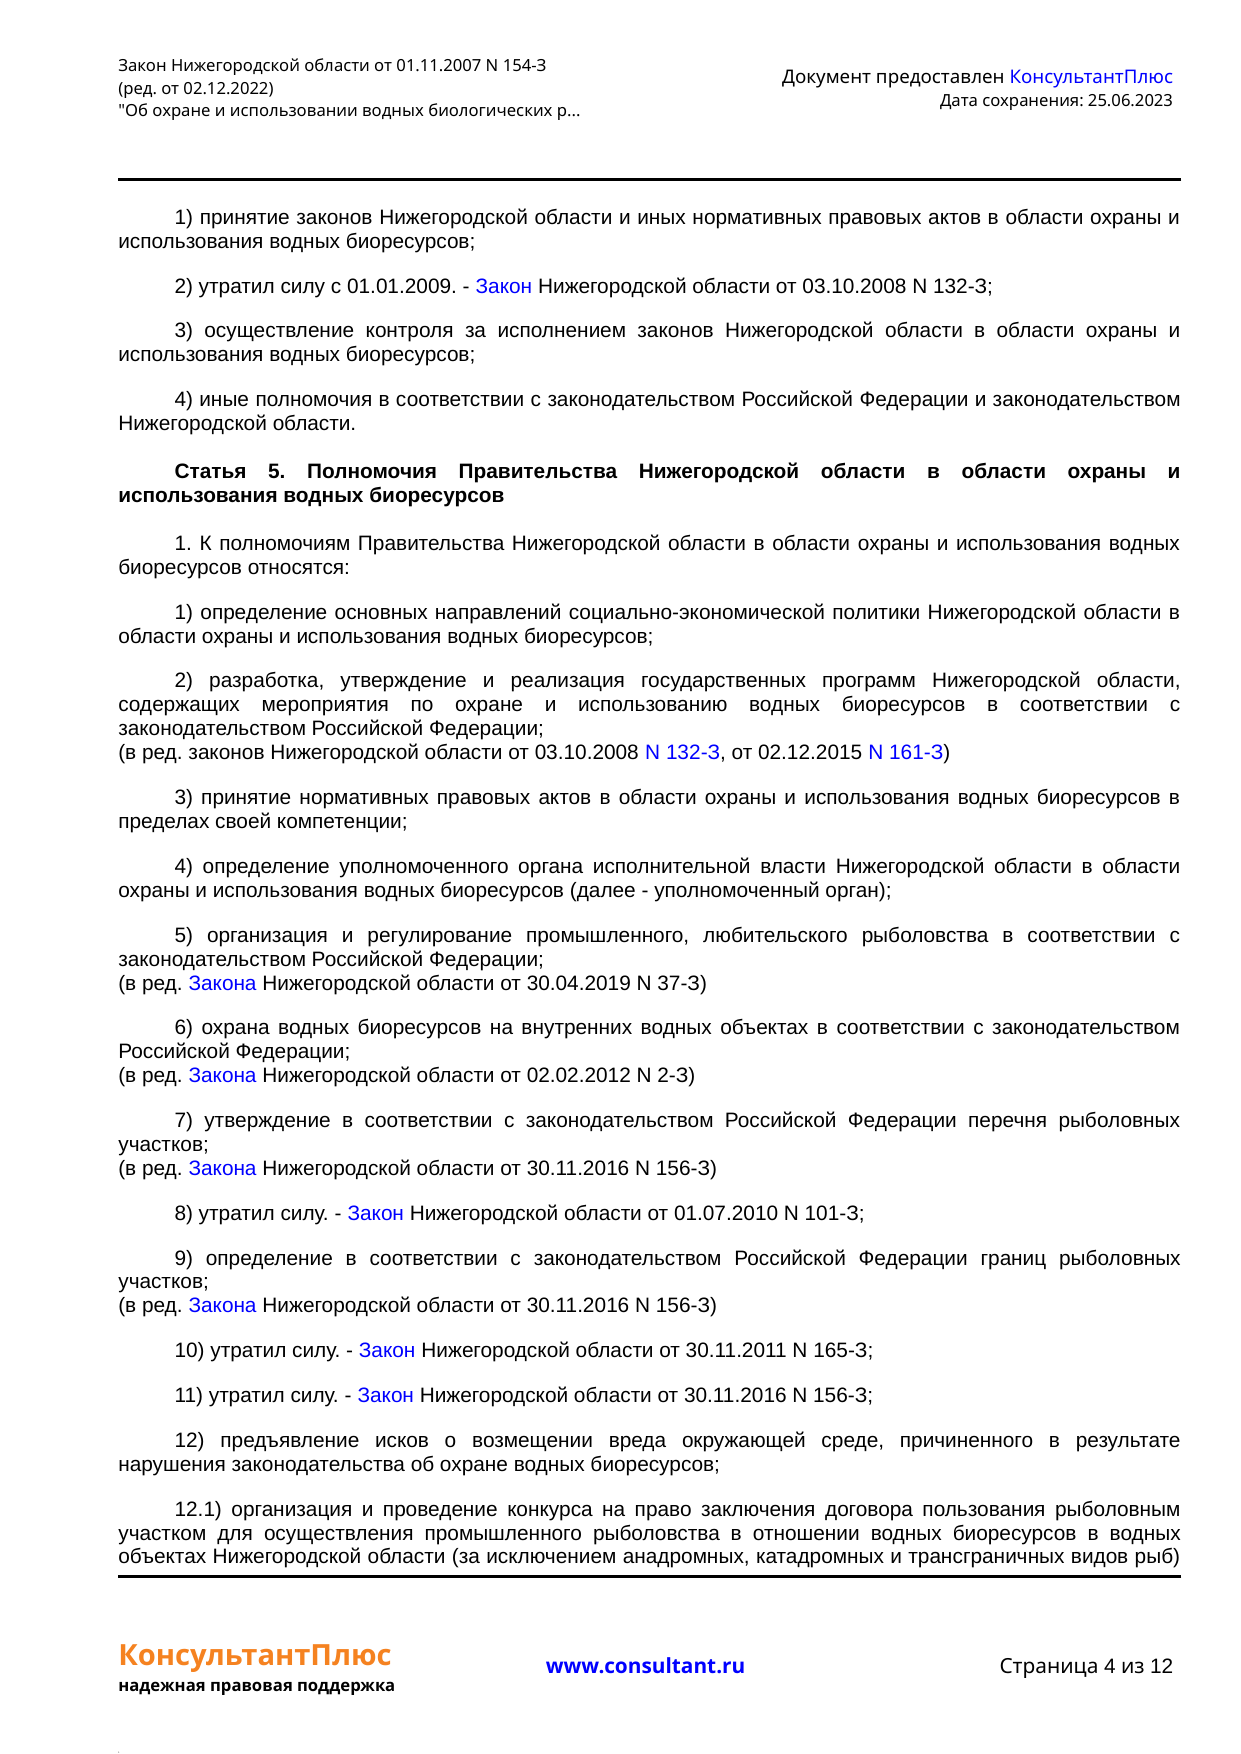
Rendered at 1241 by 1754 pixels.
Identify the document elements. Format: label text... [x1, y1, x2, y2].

text 11) утратил силу. - Закон Нижегородской области от 30.11.2016 N 156-З; [118, 1383, 1181, 1407]
title Статья 5. Полномочия Правительства Нижегородской области в области охраны и использования водных биоресурсов [118, 459, 1181, 507]
text 4) иные полномочия в соответствии с законодательством Российской Федерации и законодательством Нижегородской области. [118, 387, 1181, 435]
text 12) предъявление исков о возмещении вреда окружающей среде, причиненного в результате нарушения законодательства об охране водных биоресурсов; [118, 1428, 1181, 1476]
text 6) охрана водных биоресурсов на внутренних водных объектах в соответствии с законодательством Российской Федерации; [118, 1015, 1181, 1063]
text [118, 1496, 1181, 1568]
text 8) утратил силу. - Закон Нижегородской области от 01.07.2010 N 101-З; [118, 1201, 1181, 1224]
text 7) утверждение в соответствии с законодательством Российской Федерации перечня рыболовных участков; [118, 1108, 1181, 1156]
text 3) принятие нормативных правовых актов в области охраны и использования водных биоресурсов в пределах своей компетенции; [118, 785, 1181, 833]
text 9) определение в соответствии с законодательством Российской Федерации границ рыболовных участков; [118, 1245, 1181, 1293]
text (в ред. Закона Нижегородской области от 02.02.2012 N 2-З) [118, 1063, 1181, 1087]
text (в ред. законов Нижегородской области от 03.10.2008 N 132-З, от 02.12.2015 N 161-З) [118, 740, 1181, 764]
text 1) принятие законов Нижегородской области и иных нормативных правовых актов в области охраны и использования водных биоресурсов; [118, 205, 1181, 253]
text 10) утратил силу. - Закон Нижегородской области от 30.11.2011 N 165-З; [118, 1338, 1181, 1362]
text (в ред. Закона Нижегородской области от 30.11.2016 N 156-З) [118, 1293, 1181, 1317]
text 2) разработка, утверждение и реализация государственных программ Нижегородской области, содержащих мероприятия по охране и использованию водных биоресурсов в соответствии с законодательством Российской Федерации; [118, 668, 1181, 740]
text 4) определение уполномоченного органа исполнительной власти Нижегородской области в области охраны и использования водных биоресурсов (далее - уполномоченный орган); [118, 854, 1181, 902]
text 2) утратил силу с 01.01.2009. - Закон Нижегородской области от 03.10.2008 N 132-З; [118, 273, 1181, 297]
text 5) организация и регулирование промышленного, любительского рыболовства в соответствии с законодательством Российской Федерации; [118, 922, 1181, 970]
text (в ред. Закона Нижегородской области от 30.04.2019 N 37-З) [118, 970, 1181, 994]
text 3) осуществление контроля за исполнением законов Нижегородской области в области охраны и использования водных биоресурсов; [118, 318, 1181, 366]
text (в ред. Закона Нижегородской области от 30.11.2016 N 156-З) [118, 1156, 1181, 1180]
text 1) определение основных направлений социально-экономической политики Нижегородской области в области охраны и использования водных биоресурсов; [118, 599, 1181, 647]
text 1. К полномочиям Правительства Нижегородской области в области охраны и использования водных биоресурсов относятся: [118, 531, 1181, 579]
